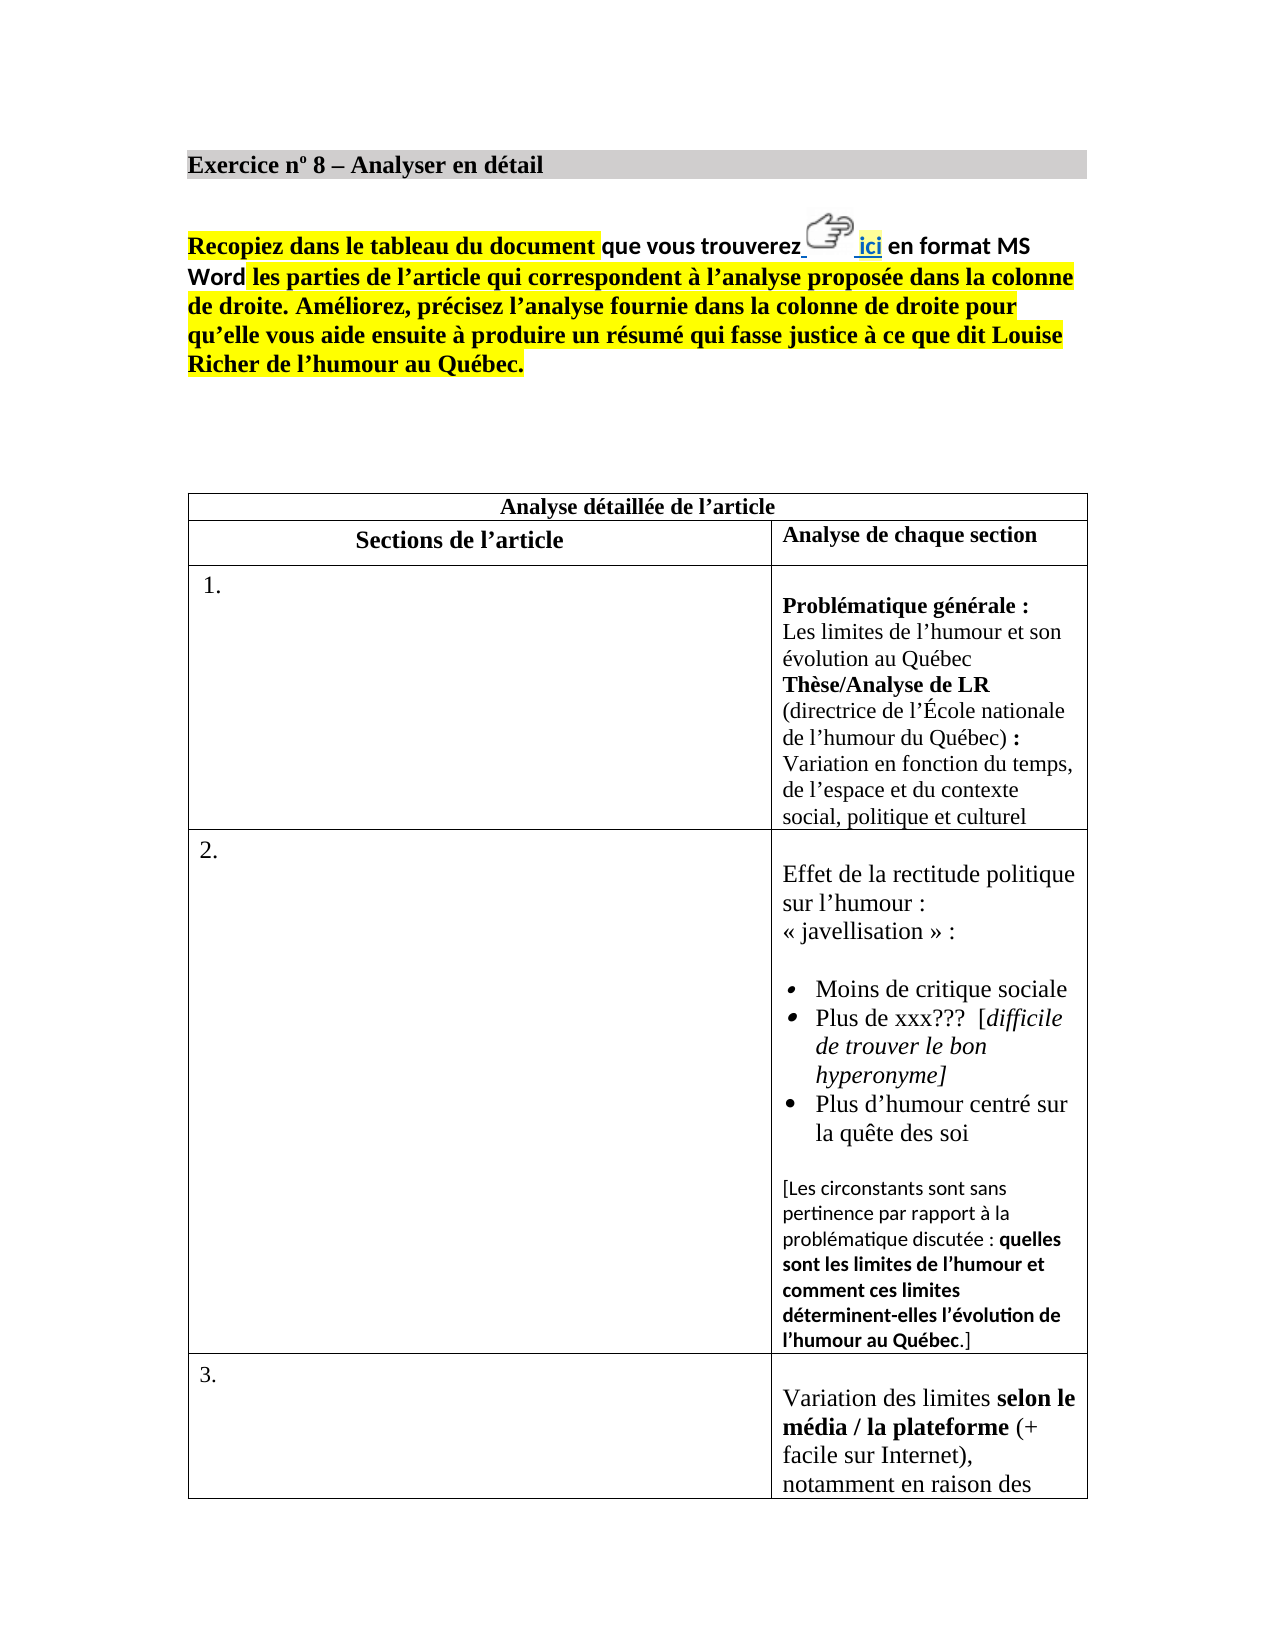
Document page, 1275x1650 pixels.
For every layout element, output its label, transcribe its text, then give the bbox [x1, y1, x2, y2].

table_cell Effet de la rectitude politique sur l’humour : « javellisation » : Moins de critique sociale Plus de xxx??? [difficile de trouver le bon hyperonyme] Plus d’humour centré sur la quête des soi [Les circonstants sont sans pertinence par rapport à la problématique discutée : quelles sont les limites de l’humour et comment ces limites déterminent-elles l’évolution de l’humour au Québec.] [772, 830, 1087, 1353]
table_cell Problématique générale : Les limites de l’humour et son évolution au Québec Thèse/Analyse de LR (directrice de l’École nationale de l’humour du Québec) : Variation en fonction du temps, de l’espace et du contexte social, politique et culturel [772, 566, 1087, 829]
table_header Analyse détaillée de l’article [189, 494, 1087, 520]
table_cell [189, 566, 771, 829]
table_cell Analyse de chaque section [772, 521, 1087, 564]
text Recopiez dans le tableau du document que vous trouverez ici en format MS Word les parties de l’article qui correspondent à l’analyse proposée dans la colonne de droite. Améliorez, précisez l’analyse fournie dans la colonne de droite pour qu’elle vous aide ensuite à produire un résumé qui fasse justice à ce que dit Louise Richer de l’humour au Québec. [187, 207, 1087, 377]
table_cell [189, 1354, 771, 1498]
table_cell [189, 830, 771, 1353]
table_cell Sections de l’article [189, 521, 771, 564]
picture [806, 207, 854, 255]
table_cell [772, 1354, 1087, 1498]
text Exercice no 8 – Analyser en détail [187, 150, 1087, 179]
